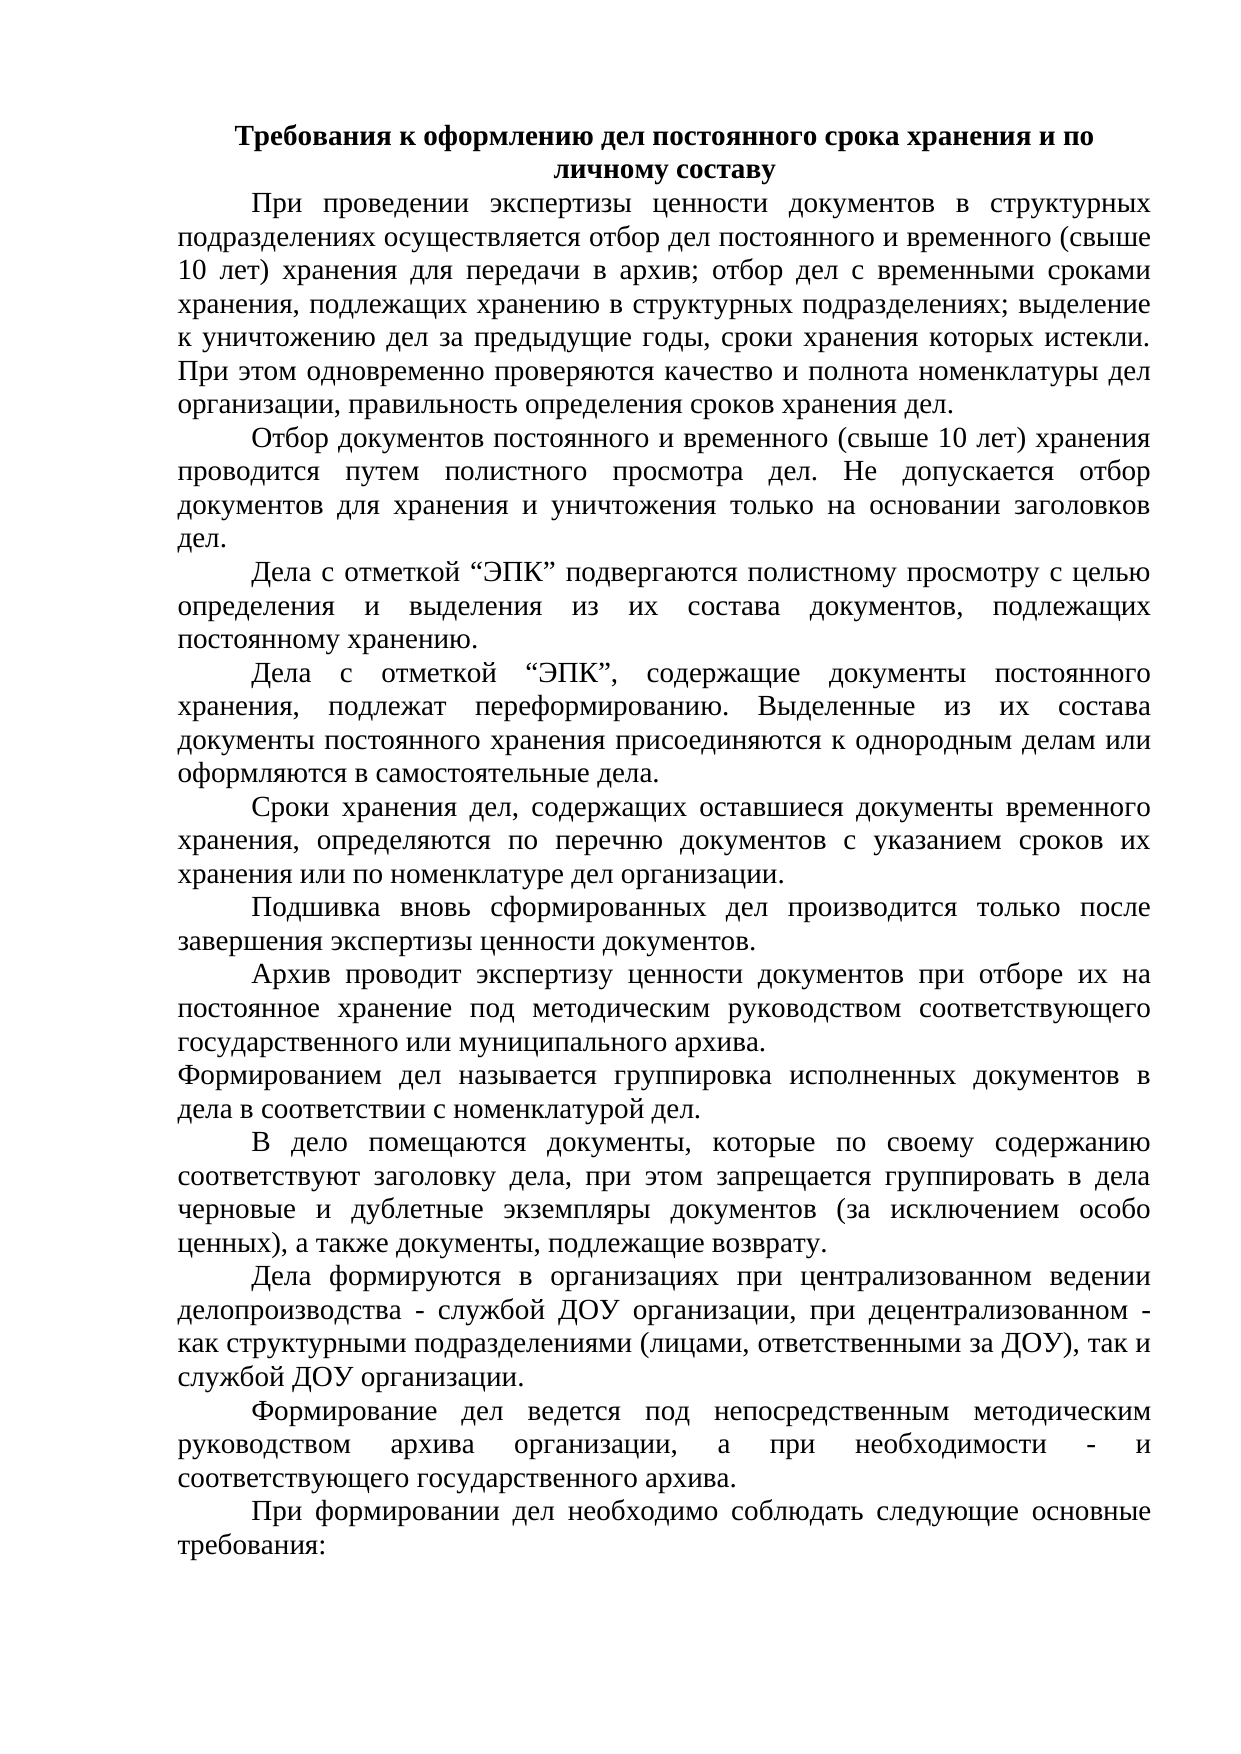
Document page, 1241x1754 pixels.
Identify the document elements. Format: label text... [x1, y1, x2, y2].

text Подшивка вновь сформированных дел производится только после завершения экспертизы ценности документов. [177, 889, 1152, 957]
text Дела с отметкой “ЭПК”, содержащие документы постоянного хранения, подлежат переформированию. Выделенные из их состава документы постоянного хранения присоединяются к однородным делам или оформляются в самостоятельные дела. [177, 655, 1152, 789]
text Дела с отметкой “ЭПК” подвергаются полистному просмотру с целью определения и выделения из их состава документов, подлежащих постоянному хранению. [177, 554, 1152, 655]
text Отбор документов постоянного и временного (свыше 10 лет) хранения проводится путем полистного просмотра дел. Не допускается отбор документов для хранения и уничтожения только на основании заголовков дел. [177, 420, 1152, 554]
text Дела формируются в организациях при централизованном ведении делопроизводства - службой ДОУ организации, при децентрализованном - как структурными подразделениями (лицами, ответственными за ДОУ), так и службой ДОУ организации. [177, 1258, 1152, 1393]
text Требования к оформлению дел постоянного срока хранения и по личному составу [177, 118, 1152, 185]
text Формирование дел ведется под непосредственным методическим руководством архива организации, а при необходимости - и соответствующего государственного архива. [177, 1393, 1152, 1493]
text Архив проводит экспертизу ценности документов при отборе их на постоянное хранение под методическим руководством соответствующего государственного или муниципального архива. [177, 957, 1152, 1057]
text При формировании дел необходимо соблюдать следующие основные требования: [177, 1493, 1152, 1560]
text Сроки хранения дел, содержащих оставшиеся документы временного хранения, определяются по перечню документов с указанием сроков их хранения или по номенклатуре дел организации. [177, 789, 1152, 889]
text Формированием дел называется группировка исполненных документов в дела в соответствии с номенклатурой дел. [177, 1057, 1152, 1124]
text В дело помещаются документы, которые по своему содержанию соответствуют заголовку дела, при этом запрещается группировать в дела черновые и дублетные экземпляры документов (за исключением особо ценных), а также документы, подлежащие возврату. [177, 1124, 1152, 1258]
text При проведении экспертизы ценности документов в структурных подразделениях осуществляется отбор дел постоянного и временного (свыше 10 лет) хранения для передачи в архив; отбор дел с временными сроками хранения, подлежащих хранению в структурных подразделениях; выделение к уничтожению дел за предыдущие годы, сроки хранения которых истекли. При этом одновременно проверяются качество и полнота номенклатуры дел организации, правильность определения сроков хранения дел. [177, 185, 1152, 420]
